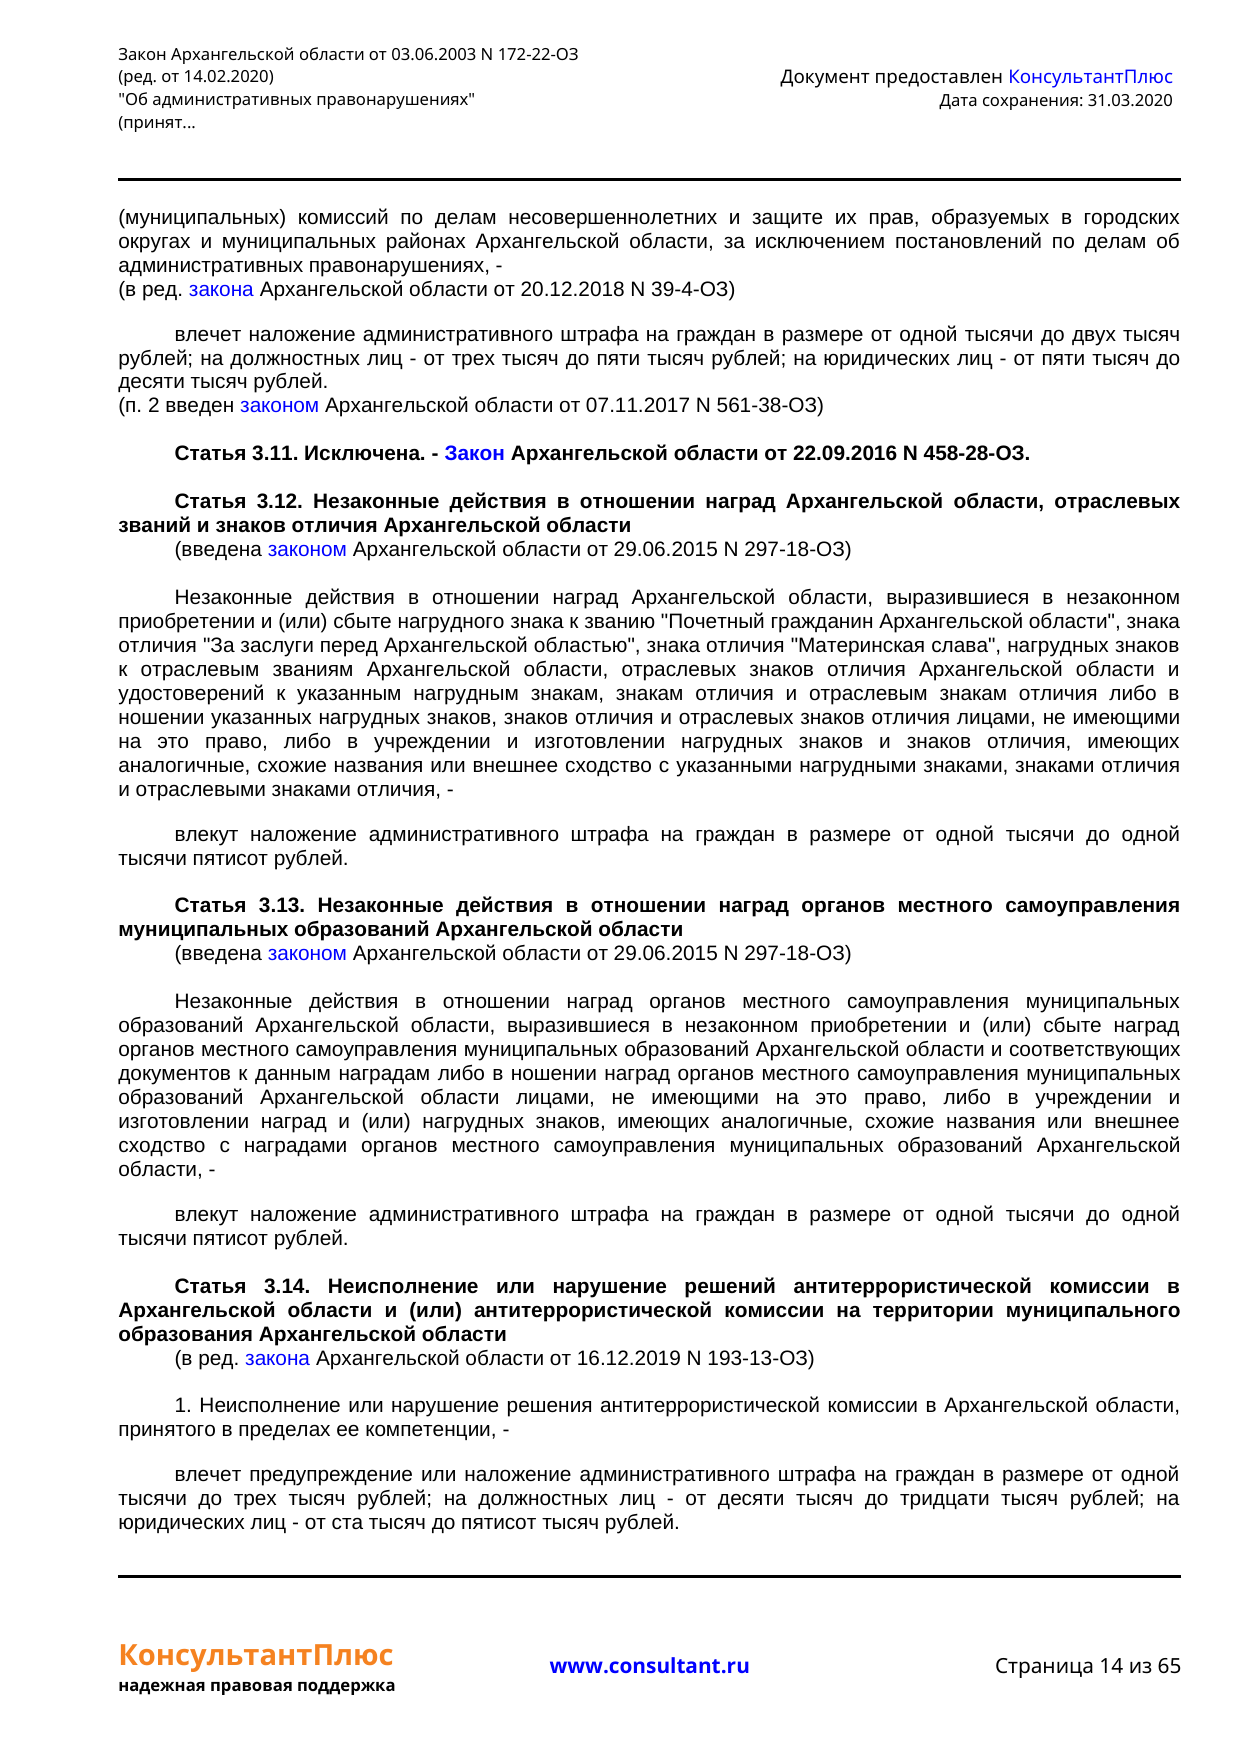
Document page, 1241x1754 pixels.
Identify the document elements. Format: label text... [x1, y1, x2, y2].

text (в ред. закона Архангельской области от 20.12.2018 N 39-4-ОЗ) [118, 277, 1181, 301]
title Статья 3.14. Неисполнение или нарушение решений антитеррористической комиссии в Архангельской области и (или) антитеррористической комиссии на территории муниципального образования Архангельской области [118, 1273, 1181, 1345]
text влечет наложение административного штрафа на граждан в размере от одной тысячи до двух тысяч рублей; на должностных лиц - от трех тысяч до пяти тысяч рублей; на юридических лиц - от пяти тысяч до десяти тысяч рублей. [118, 321, 1181, 393]
title Статья 3.11. Исключена. - Закон Архангельской области от 22.09.2016 N 458-28-ОЗ. [118, 441, 1181, 465]
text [118, 205, 1181, 277]
text влечет предупреждение или наложение административного штрафа на граждан в размере от одной тысячи до трех тысяч рублей; на должностных лиц - от десяти тысяч до тридцати тысяч рублей; на юридических лиц - от ста тысяч до пятисот тысяч рублей. [118, 1462, 1181, 1534]
text 1. Неисполнение или нарушение решения антитеррористической комиссии в Архангельской области, принятого в пределах ее компетенции, - [118, 1393, 1181, 1441]
text (в ред. закона Архангельской области от 16.12.2019 N 193-13-ОЗ) [118, 1345, 1181, 1369]
text влекут наложение административного штрафа на граждан в размере от одной тысячи до одной тысячи пятисот рублей. [118, 1202, 1181, 1249]
text Незаконные действия в отношении наград Архангельской области, выразившиеся в незаконном приобретении и (или) сбыте нагрудного знака к званию "Почетный гражданин Архангельской области", знака отличия "За заслуги перед Архангельской областью", знака отличия "Материнская слава", нагрудных знаков к отраслевым званиям Архангельской области, отраслевых знаков отличия Архангельской области и удостоверений к указанным нагрудным знакам, знакам отличия и отраслевым знакам отличия либо в ношении указанных нагрудных знаков, знаков отличия и отраслевых знаков отличия лицами, не имеющими на это право, либо в учреждении и изготовлении нагрудных знаков и знаков отличия, имеющих аналогичные, схожие названия или внешнее сходство с указанными нагрудными знаками, знаками отличия и отраслевыми знаками отличия, - [118, 585, 1181, 801]
title Статья 3.13. Незаконные действия в отношении наград органов местного самоуправления муниципальных образований Архангельской области [118, 893, 1181, 941]
text Незаконные действия в отношении наград органов местного самоуправления муниципальных образований Архангельской области, выразившиеся в незаконном приобретении и (или) сбыте наград органов местного самоуправления муниципальных образований Архангельской области и соответствующих документов к данным наградам либо в ношении наград органов местного самоуправления муниципальных образований Архангельской области лицами, не имеющими на это право, либо в учреждении и изготовлении наград и (или) нагрудных знаков, имеющих аналогичные, схожие названия или внешнее сходство с наградами органов местного самоуправления муниципальных образований Архангельской области, - [118, 989, 1181, 1181]
text (введена законом Архангельской области от 29.06.2015 N 297-18-ОЗ) [118, 537, 1181, 561]
text (введена законом Архангельской области от 29.06.2015 N 297-18-ОЗ) [118, 941, 1181, 965]
text влекут наложение административного штрафа на граждан в размере от одной тысячи до одной тысячи пятисот рублей. [118, 821, 1181, 869]
title Статья 3.12. Незаконные действия в отношении наград Архангельской области, отраслевых званий и знаков отличия Архангельской области [118, 489, 1181, 537]
text (п. 2 введен законом Архангельской области от 07.11.2017 N 561-38-ОЗ) [118, 393, 1181, 417]
